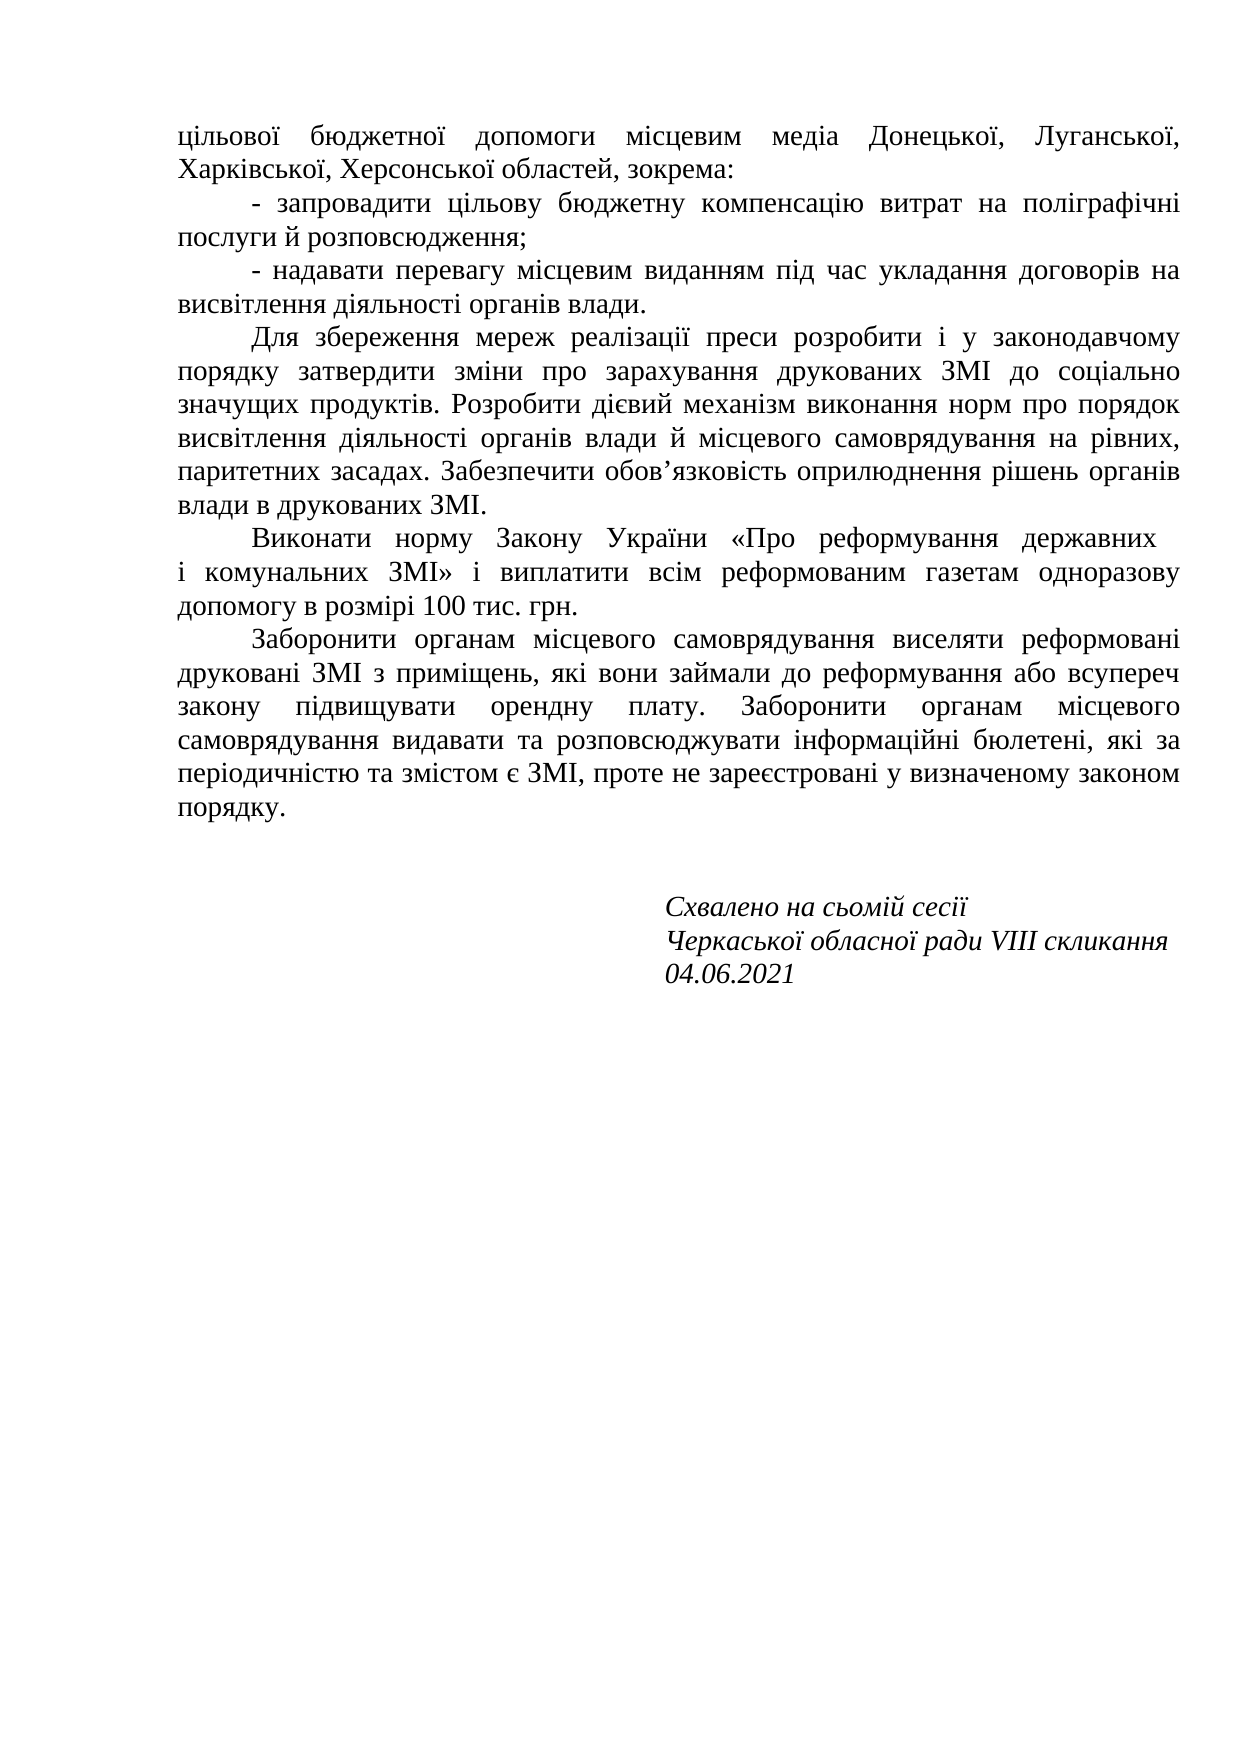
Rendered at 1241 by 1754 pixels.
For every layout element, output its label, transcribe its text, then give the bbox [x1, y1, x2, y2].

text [177, 118, 1181, 185]
text Заборонити органам місцевого самоврядування виселяти реформовані друковані ЗМІ з приміщень, які вони займали до реформування або всупереч закону підвищувати орендну плату. Заборонити органам місцевого самоврядування видавати та розповсюджувати інформаційні бюлетені, які за періодичністю та змістом є ЗМІ, проте не зареєстровані у визначеному законом порядку. [177, 621, 1181, 822]
text Черкаської обласної ради VIII скликання [664, 923, 1181, 957]
text - запровадити цільову бюджетну компенсацію витрат на поліграфічні послуги й розповсюдження; [177, 185, 1181, 252]
text 04.06.2021 [664, 957, 1181, 990]
text Виконати норму Закону України «Про реформування державних і комунальних ЗМІ» і виплатити всім реформованим газетам одноразову допомогу в розмірі 100 тис. грн. [177, 521, 1181, 621]
text Схвалено на сьомій сесії [664, 889, 1181, 923]
text - надавати перевагу місцевим виданням під час укладання договорів на висвітлення діяльності органів влади. [177, 252, 1181, 319]
text Для збереження мереж реалізації преси розробити і у законодавчому порядку затвердити зміни про зарахування друкованих ЗМІ до соціально значущих продуктів. Розробити дієвий механізм виконання норм про порядок висвітлення діяльності органів влади й місцевого самоврядування на рівних, паритетних засадах. Забезпечити обов’язковість оприлюднення рішень органів влади в друкованих ЗМІ. [177, 319, 1181, 521]
